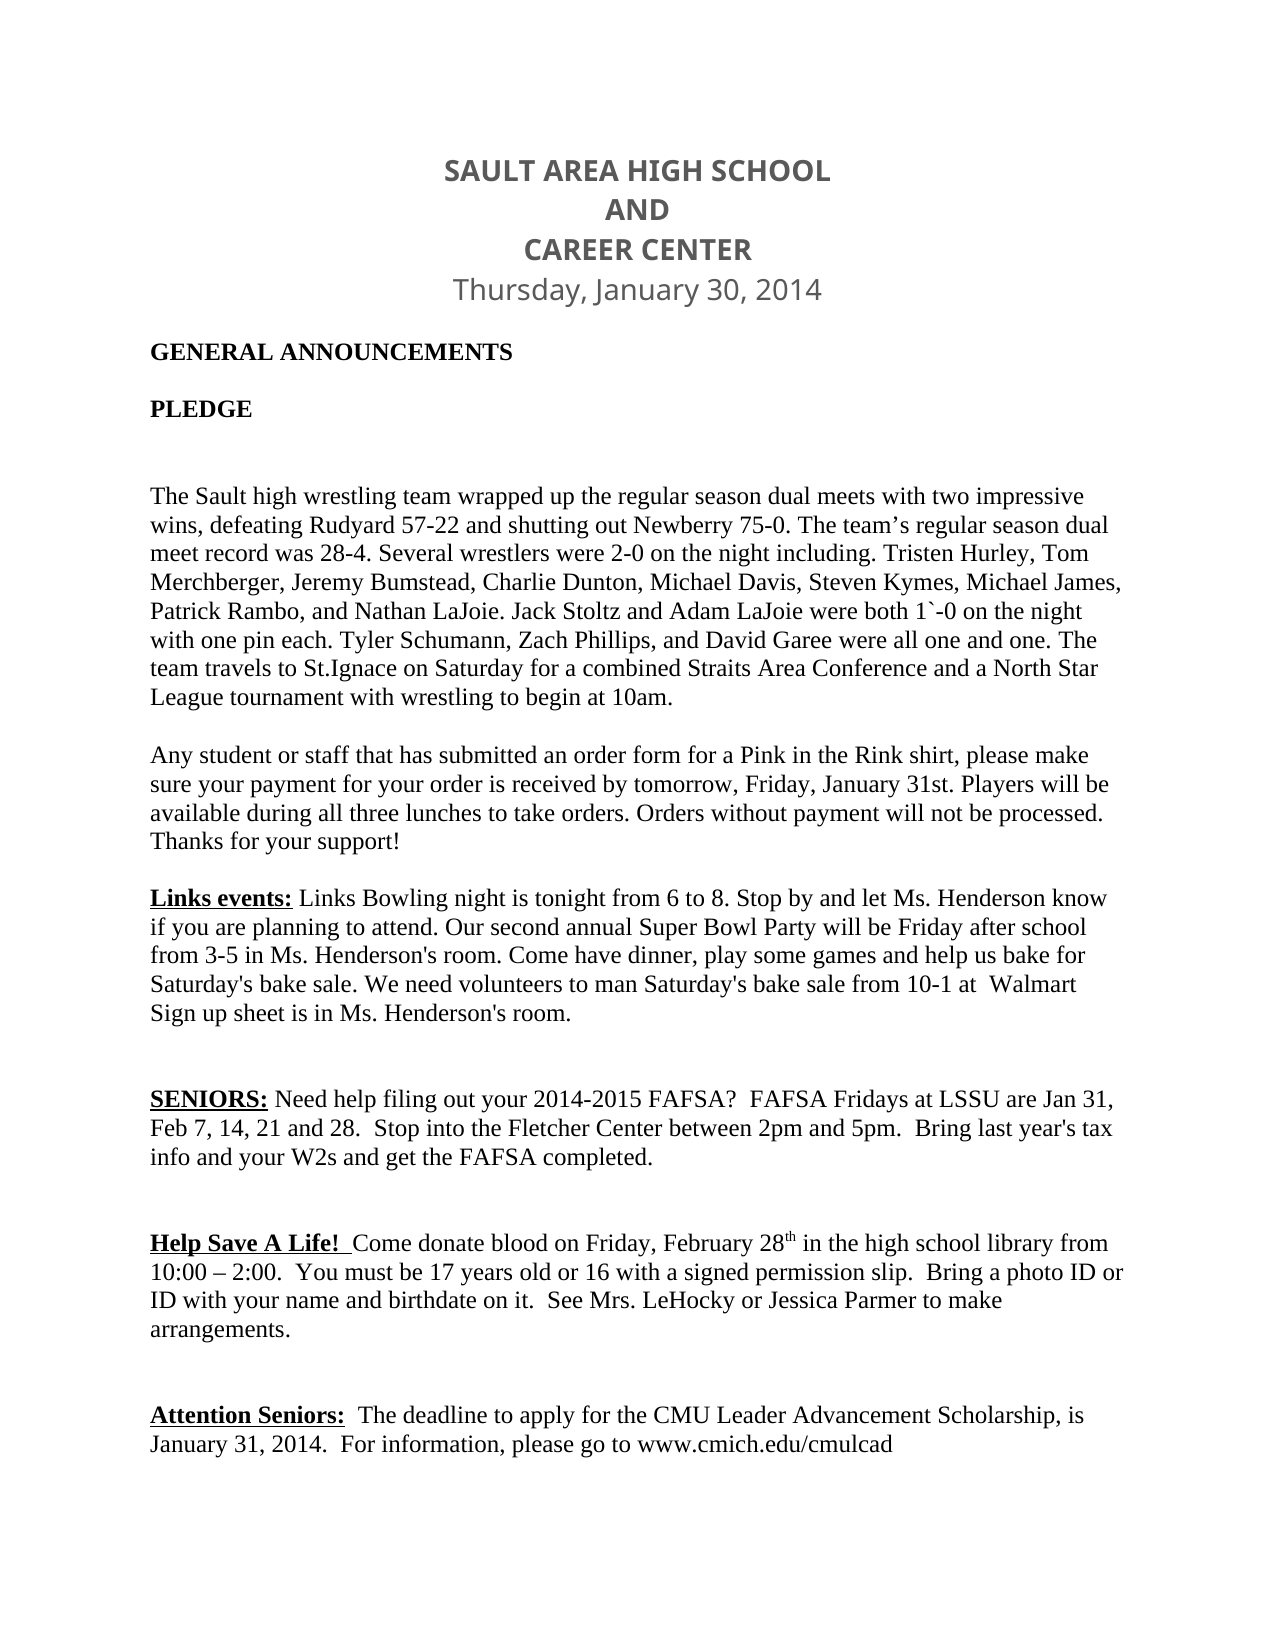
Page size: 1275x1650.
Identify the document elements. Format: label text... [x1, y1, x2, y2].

text Links events: Links Bowling night is tonight from 6 to 8. Stop by and let Ms. Henderson know if you are planning to attend. Our second annual Super Bowl Party will be Friday after school from 3-5 in Ms. Henderson's room. Come have dinner, play some games and help us bake for Saturday's bake sale. We need volunteers to man Saturday's bake sale from 10-1 at Walmart Sign up sheet is in Ms. Henderson's room. [150, 883, 1125, 1027]
text Any student or staff that has submitted an order form for a Pink in the Rink shirt, please make sure your payment for your order is received by tomorrow, Friday, January 31st. Players will be available during all three lunches to take orders. Orders without payment will not be processed. Thanks for your support! [150, 740, 1125, 855]
text AND [150, 190, 1125, 229]
text Help Save A Life! Come donate blood on Friday, February 28th in the high school library from 10:00 – 2:00. You must be 17 years old or 16 with a signed permission slip. Bring a photo ID or ID with your name and birthdate on it. See Mrs. LeHocky or Jessica Parmer to make arrangements. [150, 1228, 1125, 1343]
text The Sault high wrestling team wrapped up the regular season dual meets with two impressive wins, defeating Rudyard 57-22 and shutting out Newberry 75-0. The team’s regular season dual meet record was 28-4. Several wrestlers were 2-0 on the night including. Tristen Hurley, Tom Merchberger, Jeremy Bumstead, Charlie Dunton, Michael Davis, Steven Kymes, Michael James, Patrick Rambo, and Nathan LaJoie. Jack Stoltz and Adam LaJoie were both 1`-0 on the night with one pin each. Tyler Schumann, Zach Phillips, and David Garee were all one and one. The team travels to St.Ignace on Saturday for a combined Straits Area Conference and a North Star League tournament with wrestling to begin at 10am. [150, 481, 1125, 711]
text CAREER CENTER [150, 229, 1125, 269]
text Thursday, January 30, 2014 [150, 269, 1125, 309]
text SAULT AREA HIGH SCHOOL [150, 150, 1125, 190]
text Attention Seniors: The deadline to apply for the CMU Leader Advancement Scholarship, is January 31, 2014. For information, please go to www.cmich.edu/cmulcad [150, 1401, 1125, 1458]
text GENERAL ANNOUNCEMENTS [150, 337, 1125, 366]
text SENIORS: Need help filing out your 2014-2015 FAFSA? FAFSA Fridays at LSSU are Jan 31, Feb 7, 14, 21 and 28. Stop into the Fletcher Center between 2pm and 5pm. Bring last year's tax info and your W2s and get the FAFSA completed. [150, 1084, 1125, 1171]
text PLEDGE [150, 394, 1125, 423]
